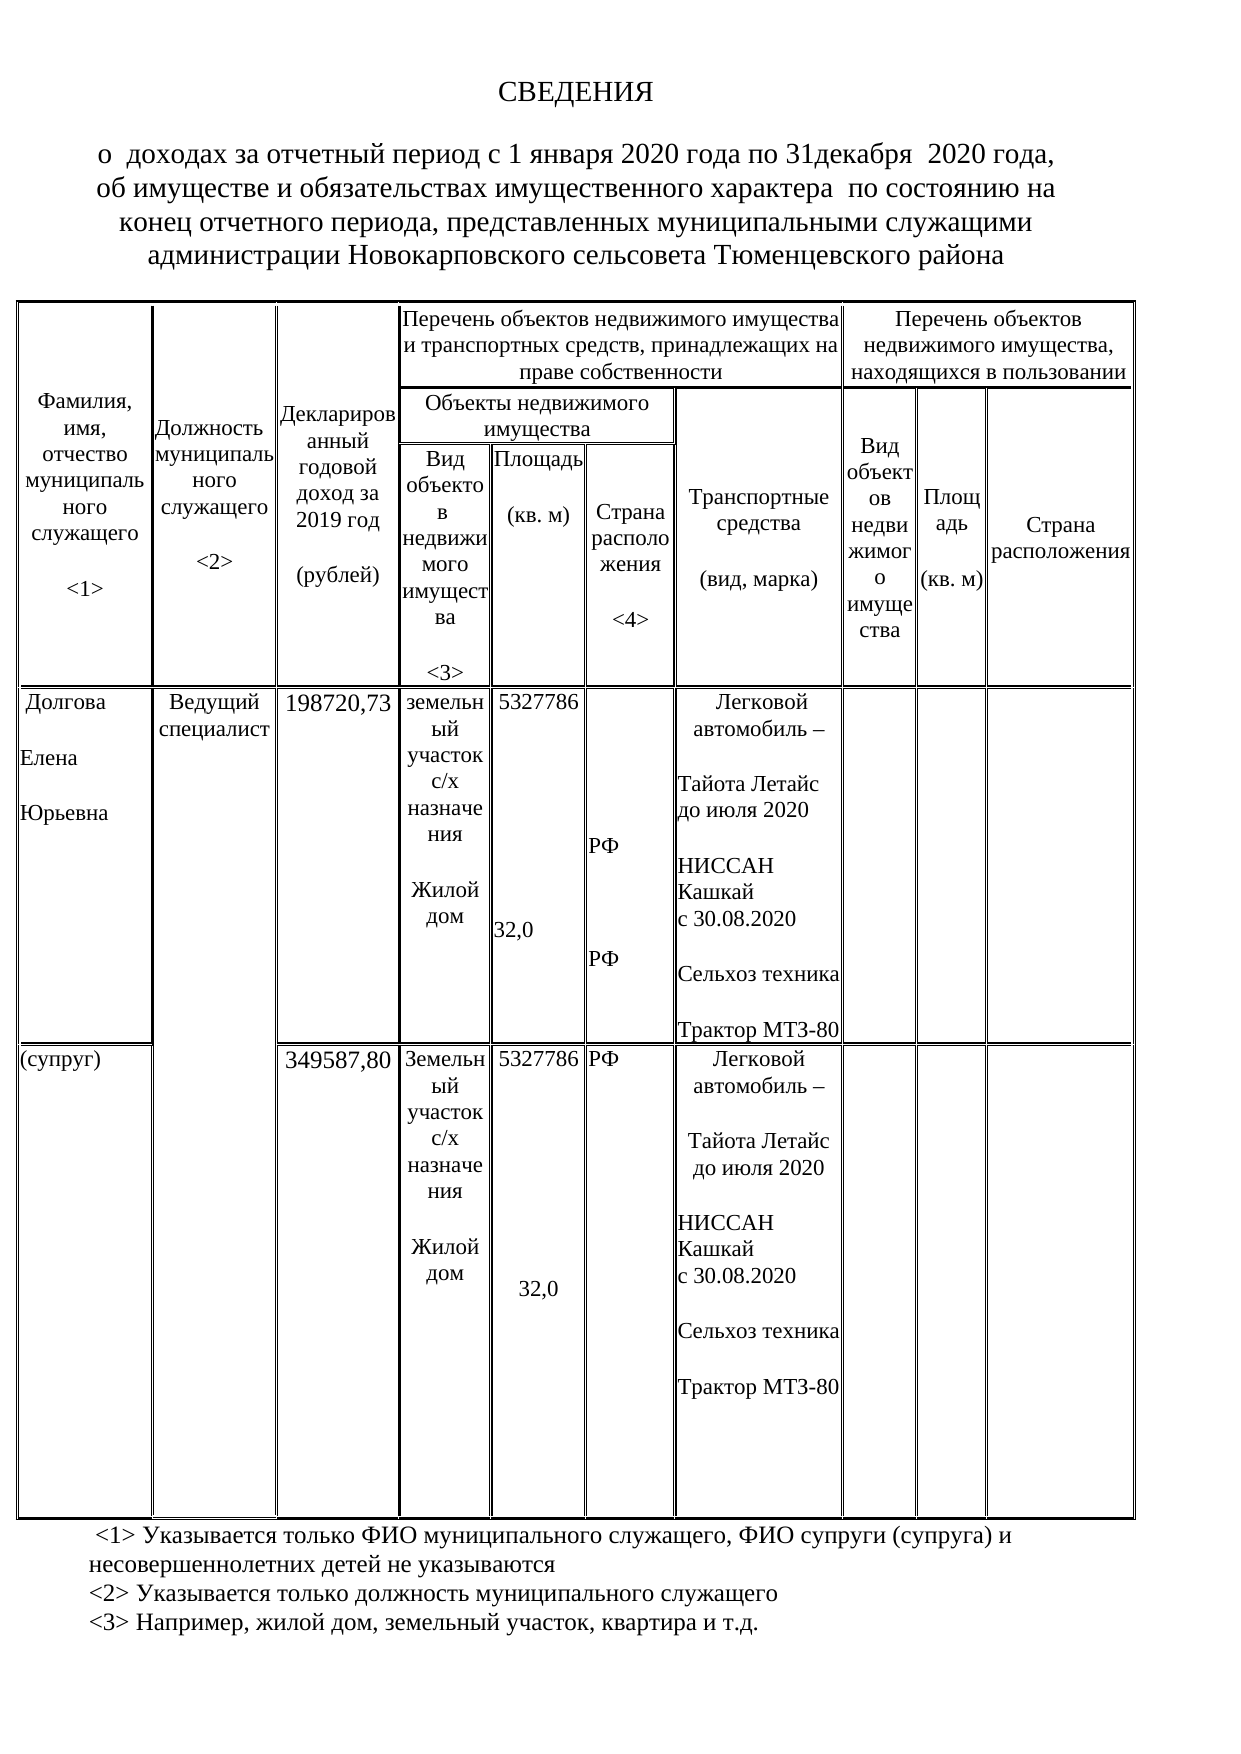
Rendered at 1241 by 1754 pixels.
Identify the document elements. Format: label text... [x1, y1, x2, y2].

table_cell 5327786 32,0 [491, 1046, 586, 1517]
table_cell [918, 689, 985, 1042]
table_cell РФ [586, 1042, 675, 1517]
table_cell [917, 1046, 987, 1517]
table_cell [843, 1046, 917, 1517]
table_cell Ведущий специалист [152, 689, 276, 1517]
table_cell Площадь (кв. м) [493, 445, 584, 685]
table_cell [844, 689, 915, 1042]
table_cell Объекты недвижимого имущества [401, 389, 673, 442]
table_header Перечень объектов недвижимого имущества и транспортных средств, принадлежащих на праве собственности [399, 303, 843, 386]
table_cell РФ РФ [587, 689, 673, 1042]
table_cell Страна расположения [988, 386, 1133, 685]
table_cell 349587,80 [276, 1046, 399, 1517]
table_header Декларированный годовой доход за 2019 год (рублей) [276, 302, 399, 685]
table_cell Земельный участок с/х назначения Жилой дом [399, 1042, 491, 1517]
table_cell земельный участок с/х назначения Жилой дом [401, 689, 489, 1042]
table_cell Легковой автомобиль – Тайота Летайс до июля 2020 НИССАН Кашкай с 30.08.2020 Сельхоз техника Трактор МТЗ-80 [675, 1046, 843, 1517]
table_cell 198720,73 [278, 689, 398, 1042]
table_cell Страна расположения <4> [587, 445, 673, 685]
text о доходах за отчетный период с 1 января 2020 года по 31декабря 2020 года, об имуществе и обязательствах имущественного характера по состоянию на конец отчетного периода, представленных муниципальными служащими администрации Новокарповского сельсовета Тюменцевского района [89, 137, 1063, 271]
table_cell (супруг) [19, 1042, 152, 1517]
text <3> Например, жилой дом, земельный участок, квартира и т.д. [89, 1607, 1063, 1635]
table_header Должность муниципального служащего <2> [152, 303, 276, 685]
table_cell Вид объектов недвижимого имущества <3> [401, 445, 489, 685]
table_cell Площадь (кв. м) [918, 389, 985, 685]
table_cell Транспортные средства (вид, марка) [677, 389, 841, 685]
table_cell Долгова Елена Юрьевна [19, 685, 151, 1042]
table_cell [988, 685, 1133, 1042]
table_header Фамилия, имя, отчество муниципального служащего <1> [19, 303, 152, 685]
table_cell 5327786 32,0 [493, 689, 584, 1042]
table_cell Вид объектов недвижимого имущества [844, 389, 915, 685]
table_cell Легковой автомобиль – Тайота Летайс до июля 2020 НИССАН Кашкай с 30.08.2020 Сельхоз техника Трактор МТЗ-80 [677, 689, 841, 1042]
text <1> Указывается только ФИО муниципального служащего, ФИО супруги (супруга) и несовершеннолетних детей не указываются [89, 1520, 1063, 1578]
text <2> Указывается только должность муниципального служащего [89, 1578, 1063, 1607]
table_cell [987, 1042, 1133, 1517]
text СВЕДЕНИЯ [89, 74, 1063, 107]
table_header Перечень объектов недвижимого имущества, находящихся в пользовании [843, 303, 1133, 386]
